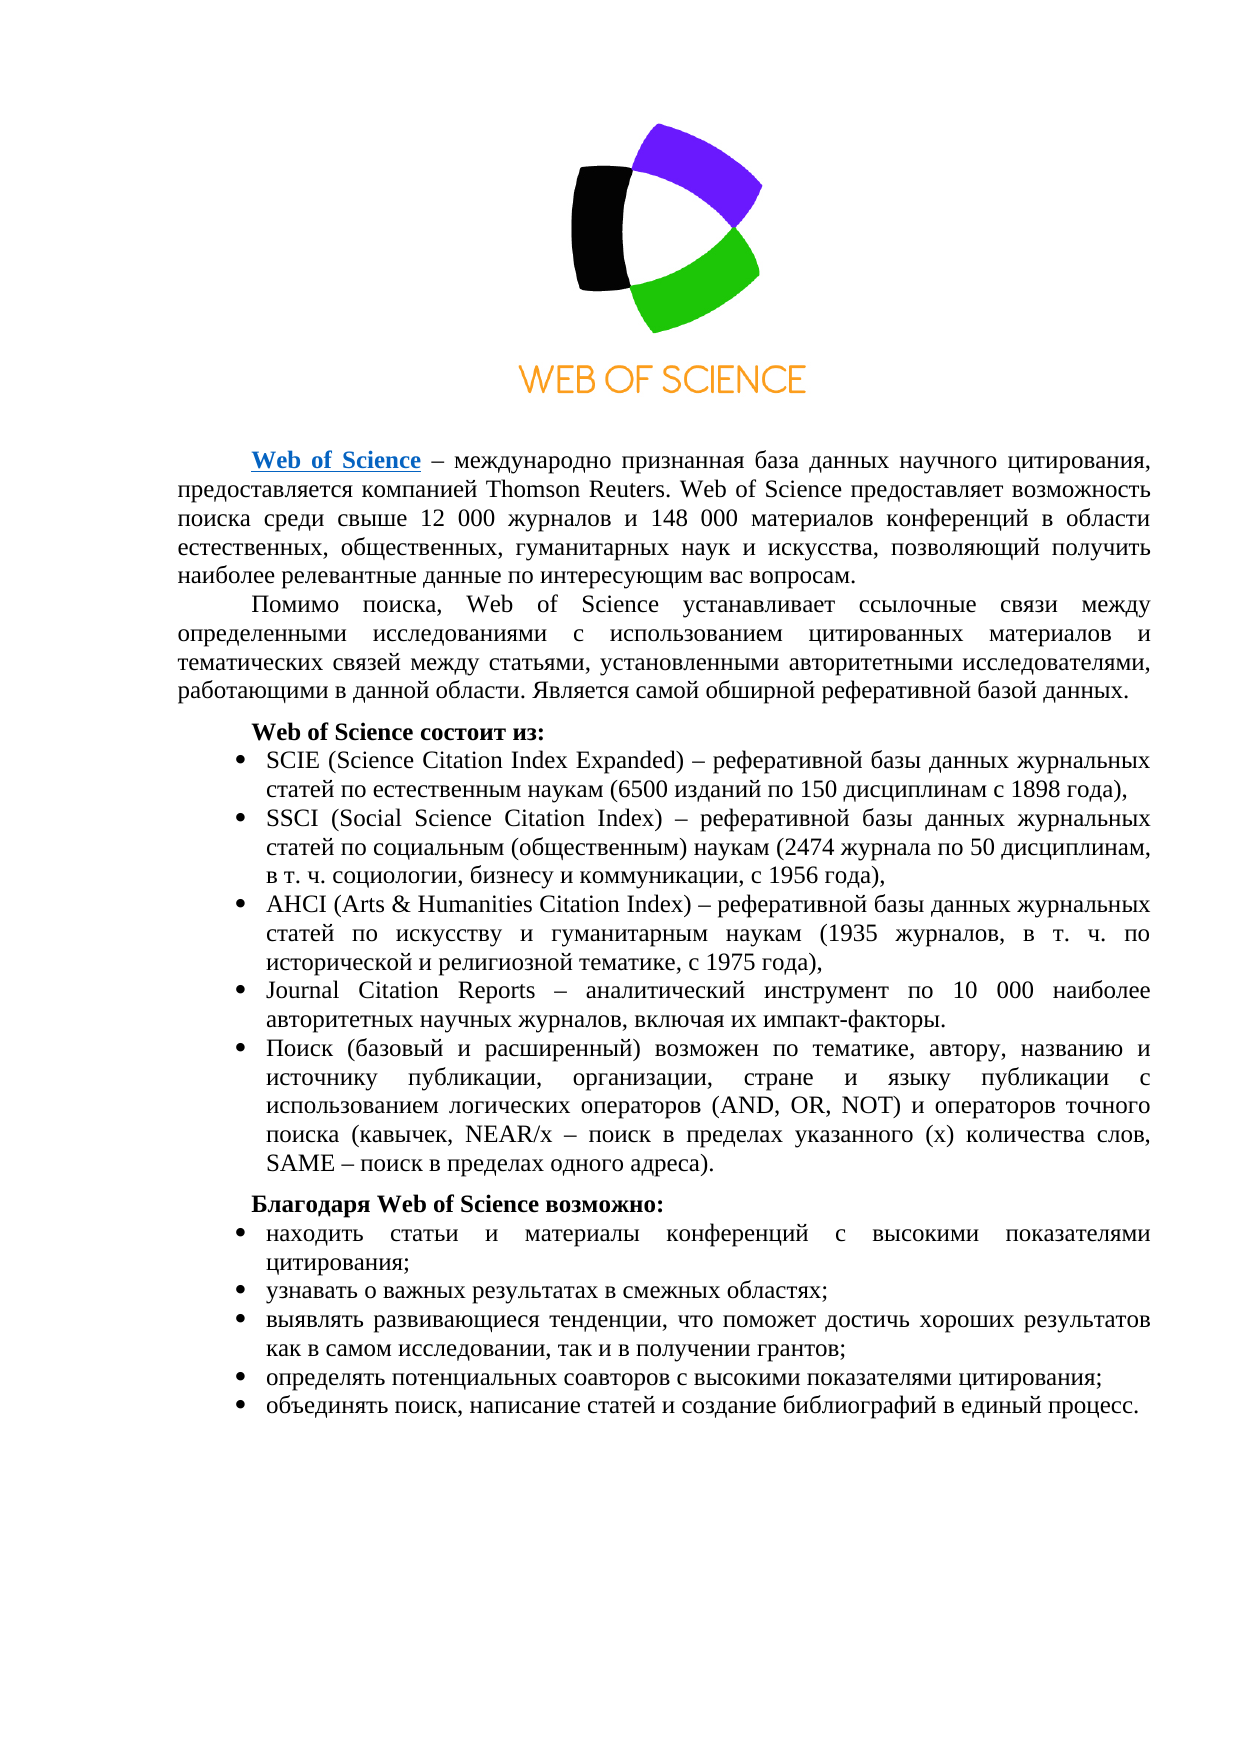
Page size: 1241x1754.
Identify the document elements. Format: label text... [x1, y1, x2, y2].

list SSCI (Social Science Citation Index) – реферативной базы данных журнальных статей по социальным (общественным) наукам (2474 журнала по 50 дисциплинам, в т. ч. социологии, бизнесу и коммуникации, с 1956 года), [236, 803, 1152, 889]
text Web of Science состоит из: [177, 717, 1152, 746]
text Web of Science – международно признанная база данных научного цитирования, предоставляется компанией Thomson Reuters. Web of Science предоставляет возможность поиска среди свыше 12 000 журналов и 148 000 материалов конференций в области естественных, общественных, гуманитарных наук и искусства, позволяющий получить наиболее релевантные данные по интересующим вас вопросам. [177, 446, 1152, 589]
list объединять поиск, написание статей и создание библиографий в единый процесс. [236, 1391, 1152, 1419]
text Благодаря Web of Science возможно: [177, 1189, 1152, 1218]
list SCIE (Science Citation Index Expanded) – реферативной базы данных журнальных статей по естественным наукам (6500 изданий по 150 дисциплинам с 1898 года), [236, 746, 1152, 803]
list Journal Citation Reports – аналитический инструмент по 10 000 наиболее авторитетных научных журналов, включая их импакт-факторы. [236, 976, 1152, 1033]
list выявлять развивающиеся тенденции, что поможет достичь хороших результатов как в самом исследовании, так и в получении грантов; [236, 1304, 1152, 1362]
list AHCI (Arts & Humanities Citation Index) – реферативной базы данных журнальных статей по искусству и гуманитарным наукам (1935 журналов, в т. ч. по исторической и религиозной тематике, с 1975 года), [236, 889, 1152, 976]
list узнавать о важных результатах в смежных областях; [236, 1276, 1152, 1304]
list определять потенциальных соавторов с высокими показателями цитирования; [236, 1362, 1152, 1391]
picture [513, 118, 815, 417]
text Помимо поиска, Web of Science устанавливает ссылочные связи между определенными исследованиями с использованием цитированных материалов и тематических связей между статьями, установленными авторитетными исследователями, работающими в данной области. Является самой обширной реферативной базой данных. [177, 589, 1152, 704]
list Поиск (базовый и расширенный) возможен по тематике, автору, названию и источнику публикации, организации, стране и языку публикации с использованием логических операторов (AND, OR, NOT) и операторов точного поиска (кавычек, NEAR/x – поиск в пределах указанного (х) количества слов, SAME – поиск в пределах одного адреса). [236, 1033, 1152, 1177]
list находить статьи и материалы конференций с высокими показателями цитирования; [236, 1218, 1152, 1276]
